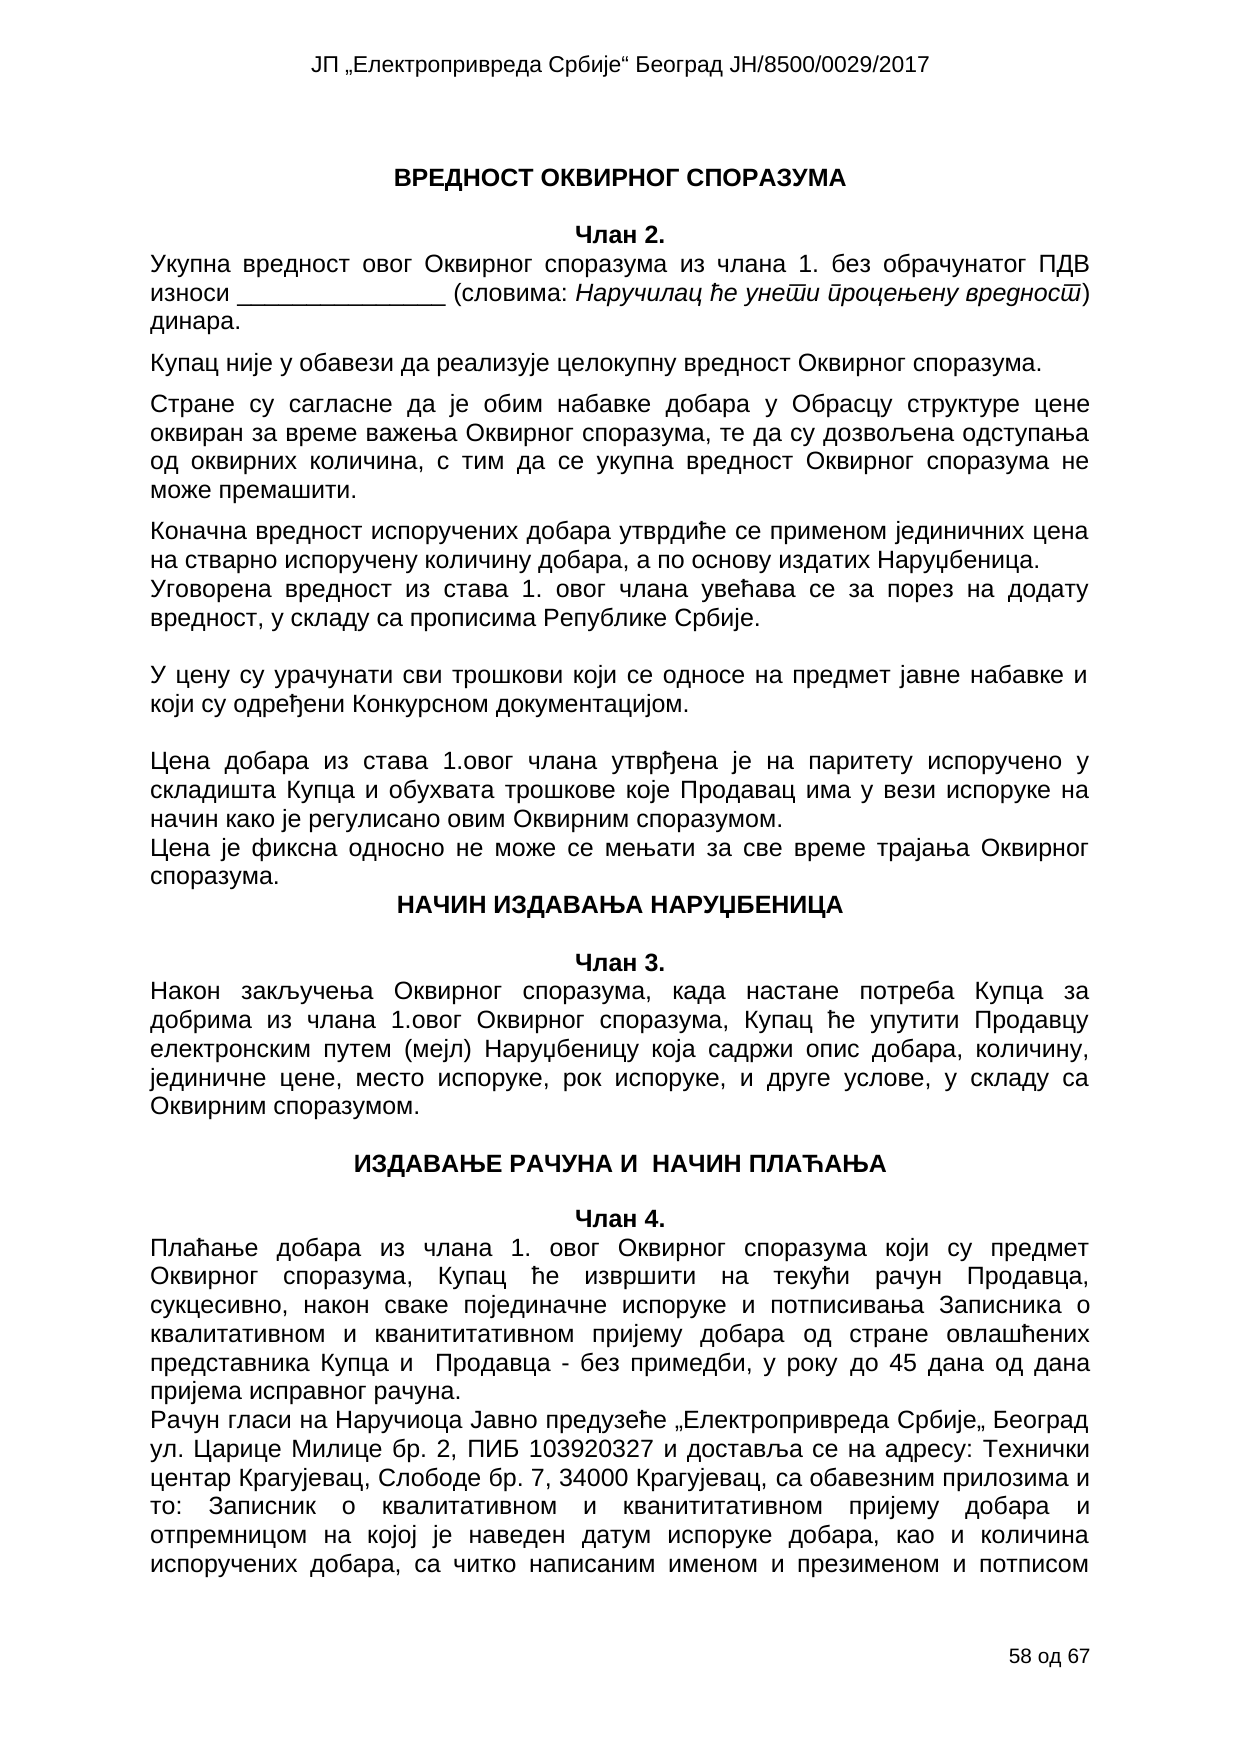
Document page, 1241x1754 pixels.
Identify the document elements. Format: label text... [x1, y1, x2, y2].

text У цену су урачунати сви трошкови који се односе на предмет јавне набавке и који су одређени Конкурсном документацијом. [150, 660, 1090, 717]
text Члан 4. [150, 1204, 1090, 1233]
text Стране су сагласне да је обим набавке добара у Обрасцу структуре цене оквиран за време важења Оквирног споразума, те да су дозвољена одступања од оквирних количина, с тим да се укупна вредност Оквирног споразума не може премашити. [150, 389, 1090, 504]
text Цена добара из става 1.овог члана утврђена је на паритету испоручено у складишта Купца и обухвата трошкове које Продавац има у вези испоруке на начин како је регулисано овим Оквирним споразумом. [150, 746, 1090, 832]
text Уговорена вредност из става 1. овог члана увећава се за порез на додату вредност, у складу са прописима Републике Србије. [150, 574, 1090, 631]
text Цена је фиксна односно не може се мењати за све време трајања Оквирног споразума. [150, 832, 1090, 890]
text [150, 1405, 1090, 1578]
text Укупна вредност овог Оквирног споразума из члана 1. без обрачунатог ПДВ износи _______________ (словима: Наручилац ће унети процењену вредност) динара. [150, 249, 1090, 335]
text НАЧИН ИЗДАВАЊА НАРУЏБЕНИЦА [150, 890, 1090, 919]
text ВРЕДНОСТ ОКВИРНОГ СПОРАЗУМА [150, 162, 1090, 191]
text Члан 3. [150, 947, 1090, 976]
text Након закључења Оквирног споразума, када настане потреба Купца за добрима из члана 1.овог Оквирног споразума, Купац ће упутити Продавцу електронским путем (мејл) Наруџбеницу која садржи опис добара, количину, јединичне цене, место испоруке, рок испоруке, и друге услове, у складу са Оквирним споразумом. [150, 976, 1090, 1120]
text ИЗДАВАЊЕ РАЧУНА И НАЧИН ПЛАЋАЊА [150, 1149, 1090, 1177]
text Купац није у обавези да реализује целокупну вредност Оквирног споразума. [150, 347, 1090, 376]
text Коначна вредност испоручених добара утврдиће се применом јединичних цена на стварно испоручену количину добара, а по основу издатих Наруџбеница. [150, 516, 1090, 574]
text Члан 2. [150, 220, 1090, 249]
text Плаћање добара из члана 1. овог Оквирног споразума који су предмет Оквирног споразума, Купац ће извршити на текући рачун Продавца, сукцесивно, након сваке појединачне испоруке и потписивања Записника о квалитативном и кванититативном пријему добара од стране овлашћених представника Купца и Продавца - без примедби, у року до 45 дана од дана пријема исправног рачуна. [150, 1233, 1090, 1405]
